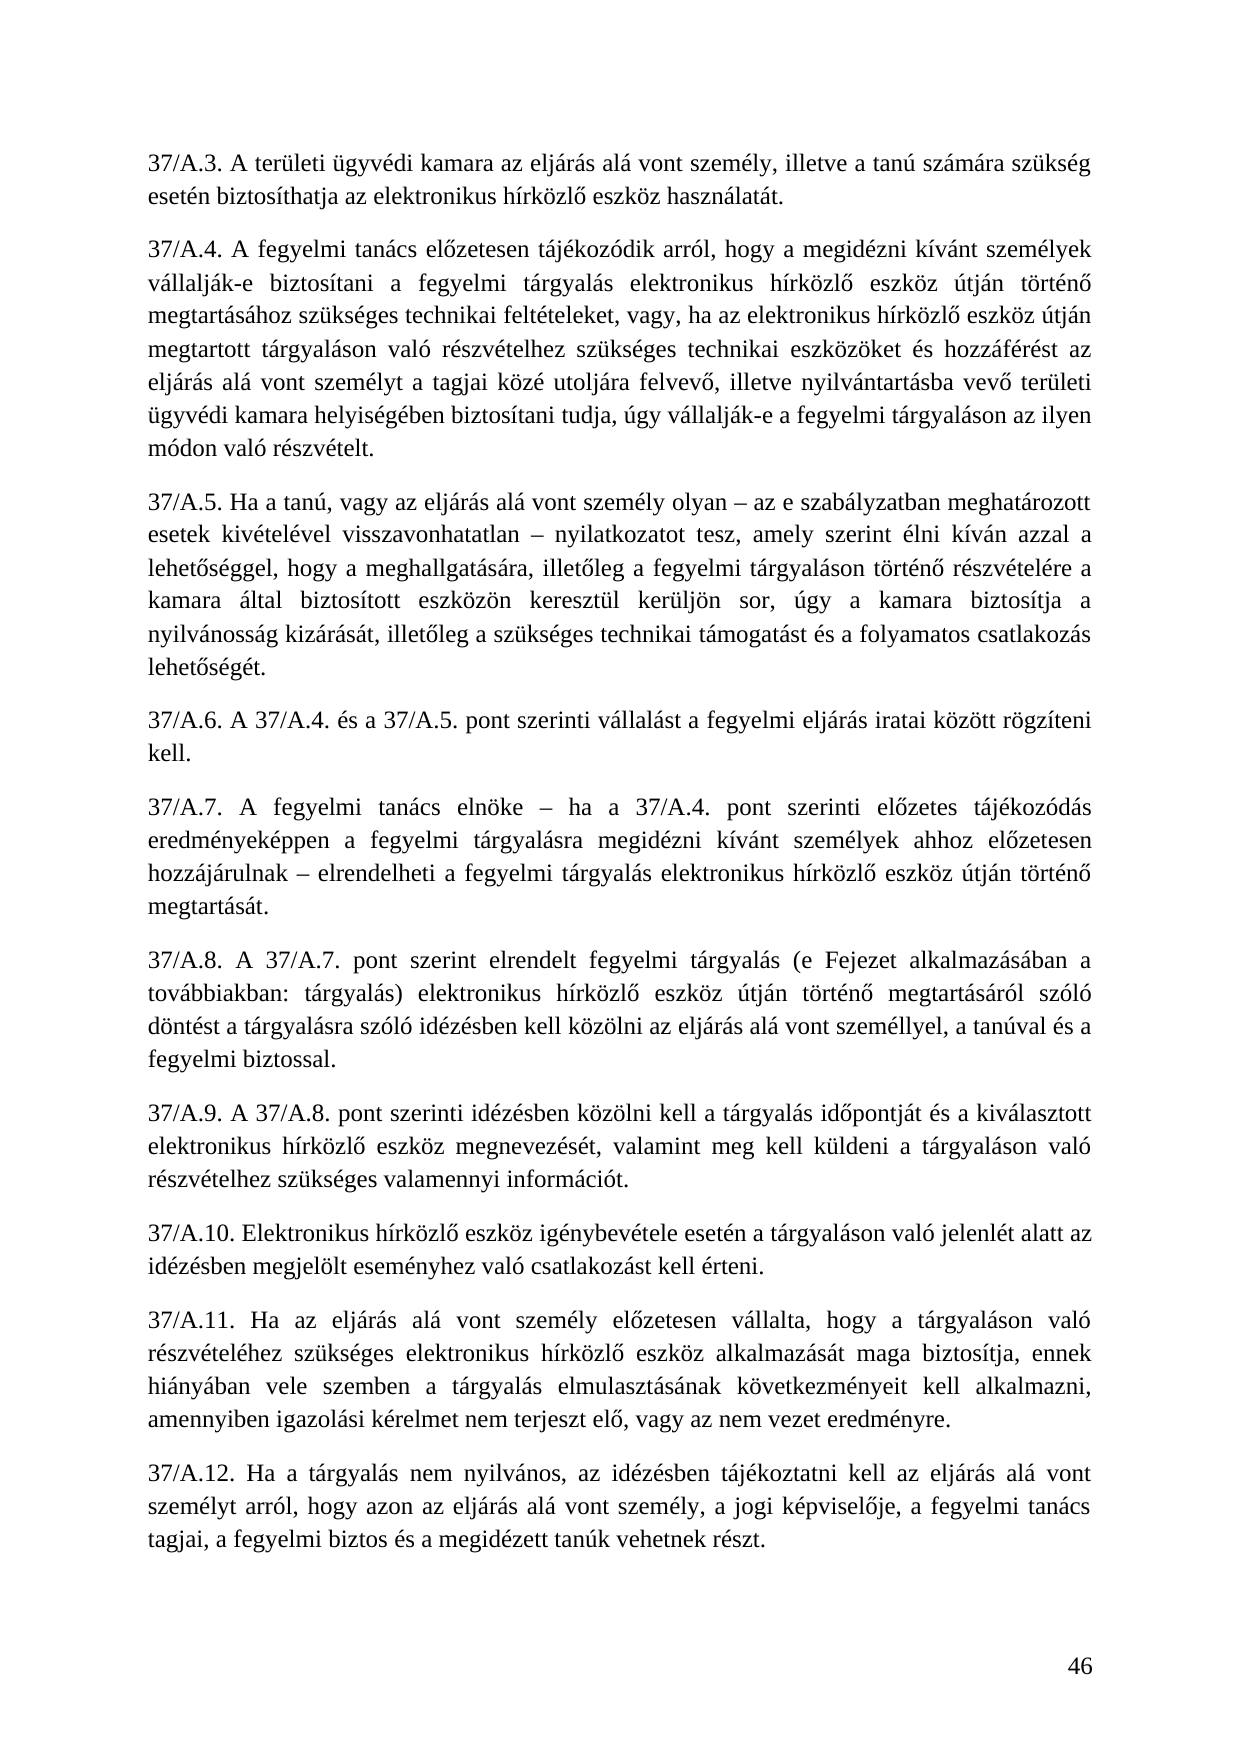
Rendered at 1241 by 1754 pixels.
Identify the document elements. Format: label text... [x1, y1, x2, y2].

text 37/A.4. A fegyelmi tanács előzetesen tájékozódik arról, hogy a megidézni kívánt személyek vállalják-e biztosítani a fegyelmi tárgyalás elektronikus hírközlő eszköz útján történő megtartásához szükséges technikai feltételeket, vagy, ha az elektronikus hírközlő eszköz útján megtartott tárgyaláson való részvételhez szükséges technikai eszközöket és hozzáférést az eljárás alá vont személyt a tagjai közé utoljára felvevő, illetve nyilvántartásba vevő területi ügyvédi kamara helyiségében biztosítani tudja, úgy vállalják-e a fegyelmi tárgyaláson az ilyen módon való részvételt. [148, 234, 1092, 461]
text 37/A.12. Ha a tárgyalás nem nyilvános, az idézésben tájékoztatni kell az eljárás alá vont személyt arról, hogy azon az eljárás alá vont személy, a jogi képviselője, a fegyelmi tanács tagjai, a fegyelmi biztos és a megidézett tanúk vehetnek részt. [148, 1458, 1092, 1553]
text 37/A.8. A 37/A.7. pont szerint elrendelt fegyelmi tárgyalás (e Fejezet alkalmazásában a továbbiakban: tárgyalás) elektronikus hírközlő eszköz útján történő megtartásáról szóló döntést a tárgyalásra szóló idézésben kell közölni az eljárás alá vont személlyel, a tanúval és a fegyelmi biztossal. [148, 945, 1092, 1073]
text 37/A.9. A 37/A.8. pont szerinti idézésben közölni kell a tárgyalás időpontját és a kiválasztott elektronikus hírközlő eszköz megnevezését, valamint meg kell küldeni a tárgyaláson való részvételhez szükséges valamennyi információt. [148, 1098, 1092, 1193]
text 37/A.6. A 37/A.4. és a 37/A.5. pont szerinti vállalást a fegyelmi eljárás iratai között rögzíteni kell. [148, 706, 1092, 767]
text 37/A.11. Ha az eljárás alá vont személy előzetesen vállalta, hogy a tárgyaláson való részvételéhez szükséges elektronikus hírközlő eszköz alkalmazását maga biztosítja, ennek hiányában vele szemben a tárgyalás elmulasztásának következményeit kell alkalmazni, amennyiben igazolási kérelmet nem terjeszt elő, vagy az nem vezet eredményre. [148, 1305, 1092, 1433]
text 37/A.5. Ha a tanú, vagy az eljárás alá vont személy olyan – az e szabályzatban meghatározott esetek kivételével visszavonhatatlan – nyilatkozatot tesz, amely szerint élni kíván azzal a lehetőséggel, hogy a meghallgatására, illetőleg a fegyelmi tárgyaláson történő részvételére a kamara által biztosított eszközön keresztül kerüljön sor, úgy a kamara biztosítja a nyilvánosság kizárását, illetőleg a szükséges technikai támogatást és a folyamatos csatlakozás lehetőségét. [148, 487, 1092, 680]
text 37/A.7. A fegyelmi tanács elnöke – ha a 37/A.4. pont szerinti előzetes tájékozódás eredményeképpen a fegyelmi tárgyalásra megidézni kívánt személyek ahhoz előzetesen hozzájárulnak – elrendelheti a fegyelmi tárgyalás elektronikus hírközlő eszköz útján történő megtartását. [148, 792, 1092, 920]
text 37/A.3. A területi ügyvédi kamara az eljárás alá vont személy, illetve a tanú számára szükség esetén biztosíthatja az elektronikus hírközlő eszköz használatát. [148, 148, 1092, 209]
text 37/A.10. Elektronikus hírközlő eszköz igénybevétele esetén a tárgyaláson való jelenlét alatt az idézésben megjelölt eseményhez való csatlakozást kell érteni. [148, 1218, 1092, 1280]
